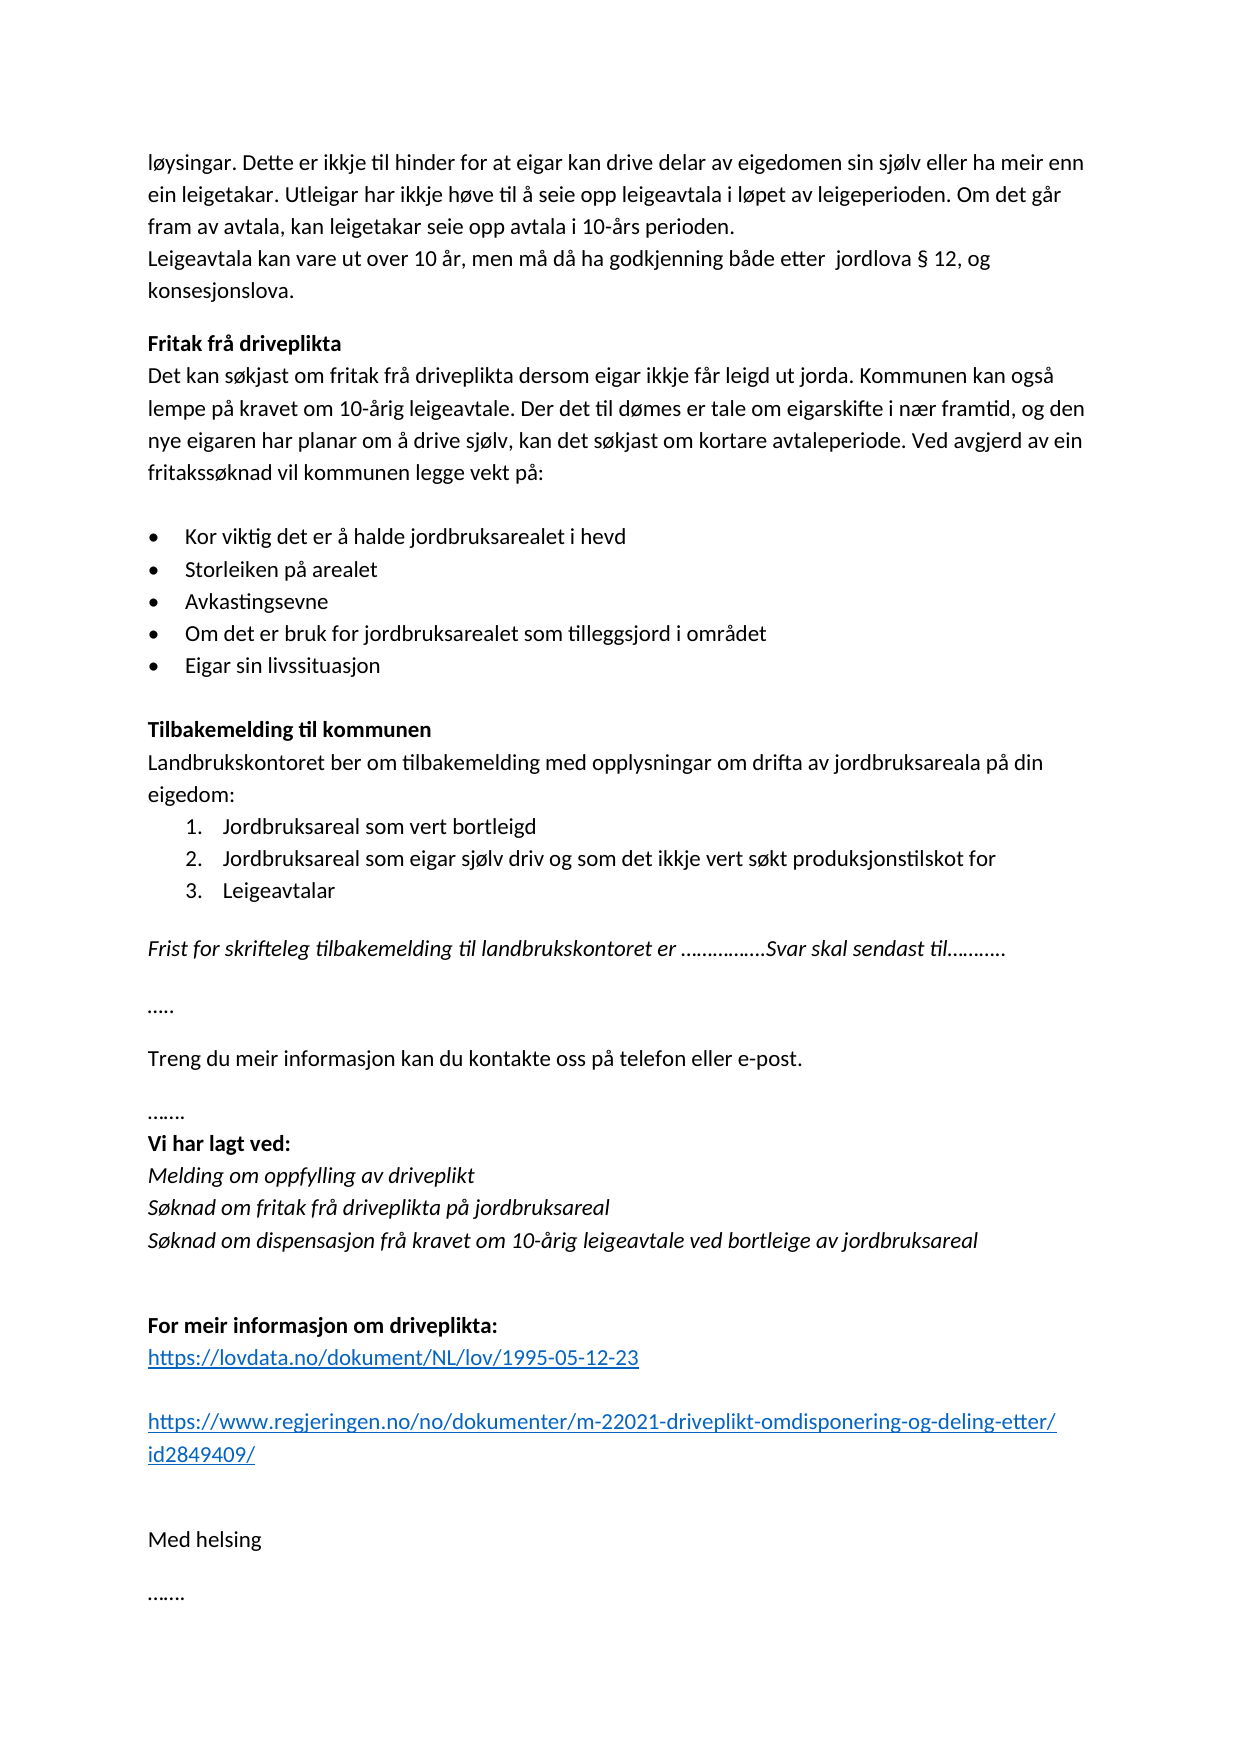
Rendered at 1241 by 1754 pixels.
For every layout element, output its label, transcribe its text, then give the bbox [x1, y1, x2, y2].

text Tilbakemelding til kommunen [148, 716, 1093, 744]
text For meir informasjon om driveplikta: [148, 1311, 1093, 1339]
text Det kan søkjast om fritak frå driveplikta dersom eigar ikkje får leigd ut jorda. Kommunen kan også lempe på kravet om 10-årig leigeavtale. Der det til dømes er tale om eigarskifte i nær framtid, og den nye eigaren har planar om å drive sjølv, kan det søkjast om kortare avtaleperiode. Ved avgjerd av ein fritakssøknad vil kommunen legge vekt på: [148, 362, 1093, 486]
text Vi har lagt ved: [148, 1129, 1093, 1157]
list Jordbruksareal som vert bortleigd [185, 812, 1093, 840]
text ….. [148, 991, 1093, 1019]
text • Eigar sin livssituasjon [148, 651, 1093, 711]
text Fritak frå driveplikta [148, 329, 1093, 357]
text Søknad om fritak frå driveplikta på jordbruksareal [148, 1193, 1093, 1222]
text Med helsing [148, 1525, 1093, 1553]
text https://lovdata.no/dokument/NL/lov/1995-05-12-23 [148, 1343, 1093, 1371]
list Leigeavtalar [185, 877, 1093, 904]
text • Storleiken på arealet [148, 555, 1093, 583]
text • Om det er bruk for jordbruksarealet som tilleggsjord i området [148, 619, 1093, 647]
text • Kor viktig det er å halde jordbruksarealet i hevd [148, 522, 1093, 551]
text Frist for skrifteleg tilbakemelding til landbrukskontoret er …………….Svar skal sendast til……….. [148, 934, 1093, 962]
text Melding om oppfylling av driveplikt [148, 1161, 1093, 1189]
text Søknad om dispensasjon frå kravet om 10-årig leigeavtale ved bortleige av jordbruksareal [148, 1226, 1093, 1254]
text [148, 148, 1093, 304]
list Jordbruksareal som eigar sjølv driv og som det ikkje vert søkt produksjonstilskot for [185, 844, 1093, 872]
text • Avkastingsevne [148, 587, 1093, 615]
text Treng du meir informasjon kan du kontakte oss på telefon eller e-post. [148, 1044, 1093, 1072]
text ……. [148, 1578, 1093, 1606]
text ……. [148, 1097, 1093, 1125]
text https://www.regjeringen.no/no/dokumenter/m-22021-driveplikt-omdisponering-og-deling-etter/id2849409/ [148, 1407, 1093, 1468]
text Landbrukskontoret ber om tilbakemelding med opplysningar om drifta av jordbruksareala på din eigedom: [148, 748, 1093, 808]
